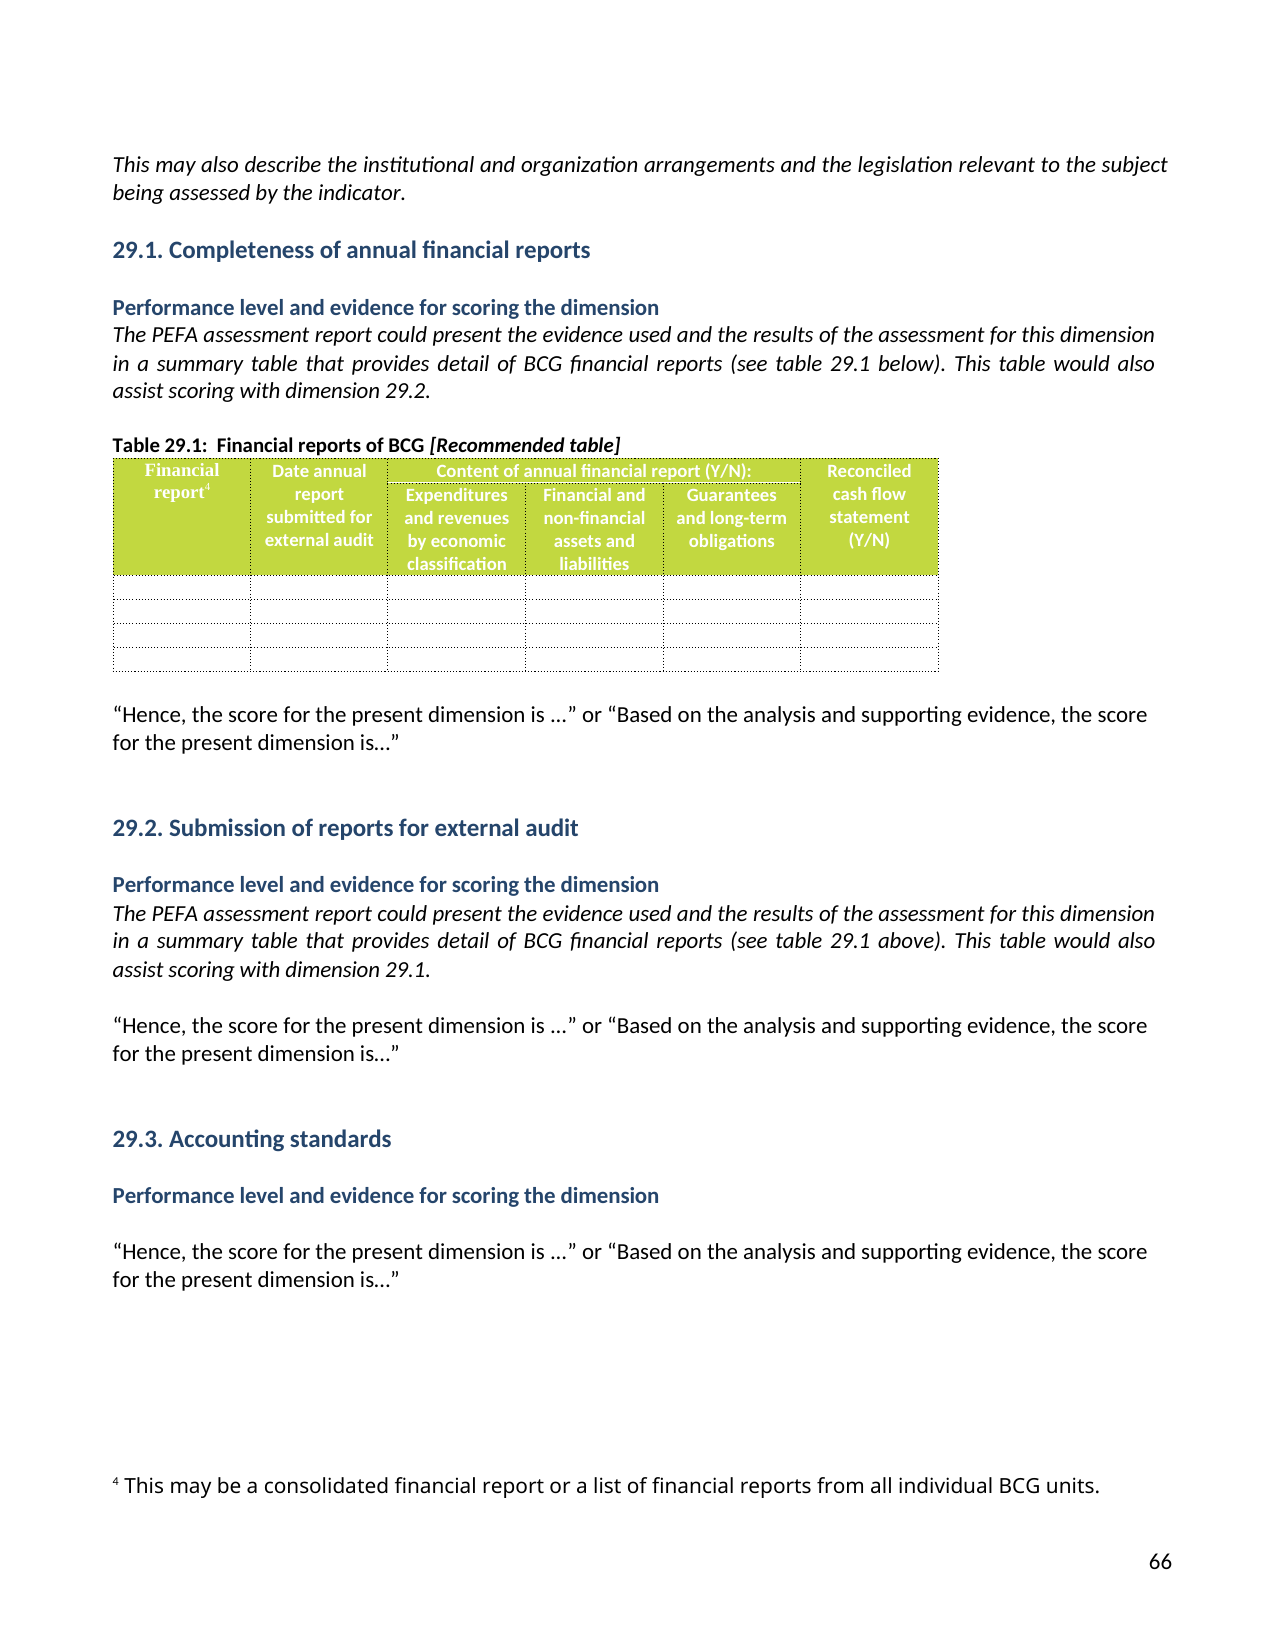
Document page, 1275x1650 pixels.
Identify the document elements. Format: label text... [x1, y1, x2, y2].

text 29.3. Accounting standards [112, 1123, 1172, 1153]
text This may also describe the institutional and organization arrangements and the legislation relevant to the subject being assessed by the indicator. [112, 150, 1172, 206]
text 29.2. Submission of reports for external audit [112, 812, 1172, 843]
text “Hence, the score for the present dimension is ...” or “Based on the analysis and supporting evidence, the score for the present dimension is…” [112, 1237, 1172, 1293]
text Performance level and evidence for scoring the dimension [112, 1181, 1172, 1209]
text 29.1. Completeness of annual financial reports [112, 234, 729, 264]
text The PEFA assessment report could present the evidence used and the results of the assessment for this dimension in a summary table that provides detail of BCG financial reports (see table 29.1 below). This table would also assist scoring with dimension 29.2. [112, 321, 1159, 405]
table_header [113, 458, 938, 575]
text Table 29.1: Financial reports of BCG [Recommended table] [112, 433, 1159, 458]
text The PEFA assessment report could present the evidence used and the results of the assessment for this dimension in a summary table that provides detail of BCG financial reports (see table 29.1 above). This table would also assist scoring with dimension 29.1. [112, 899, 1159, 983]
text Performance level and evidence for scoring the dimension [112, 293, 1172, 321]
text Performance level and evidence for scoring the dimension [112, 871, 1172, 899]
text “Hence, the score for the present dimension is ...” or “Based on the analysis and supporting evidence, the score for the present dimension is…” [112, 1011, 1172, 1067]
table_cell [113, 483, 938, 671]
text “Hence, the score for the present dimension is ...” or “Based on the analysis and supporting evidence, the score for the present dimension is…” [112, 700, 1172, 756]
